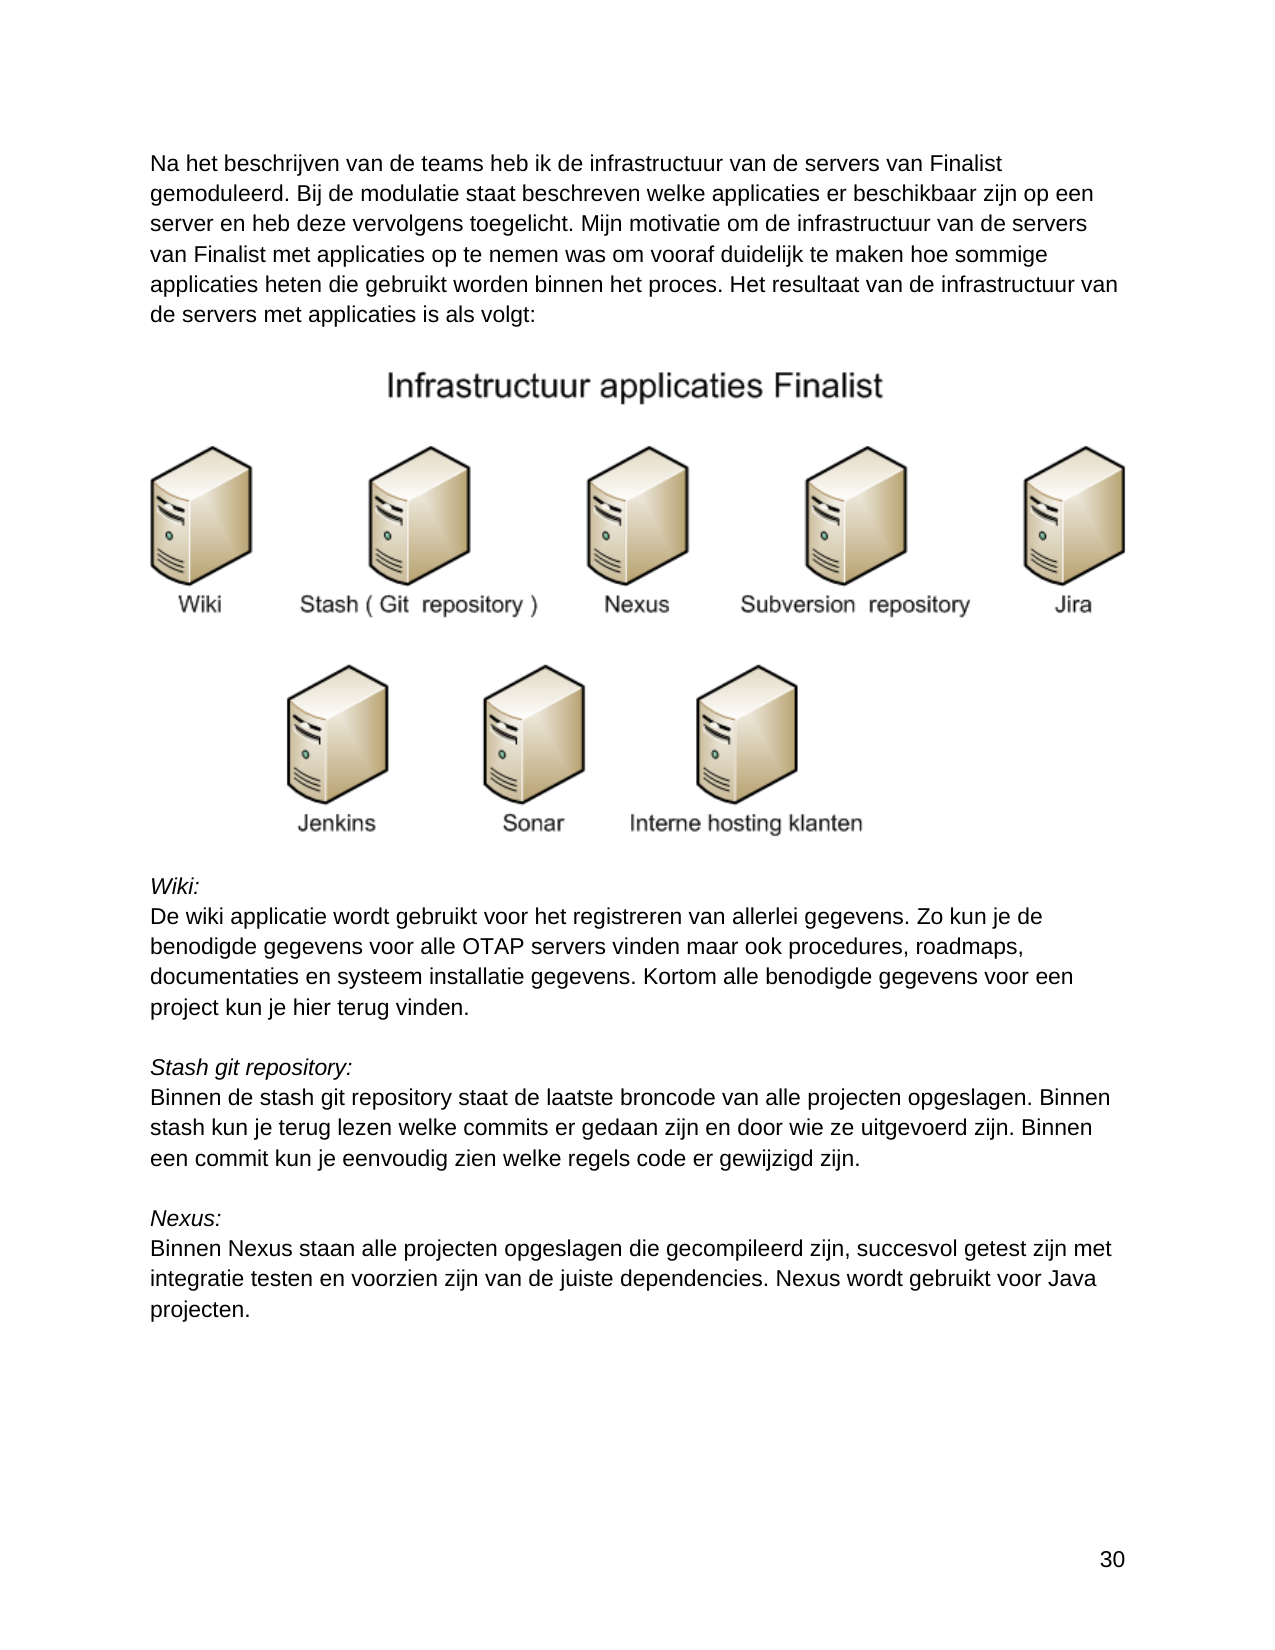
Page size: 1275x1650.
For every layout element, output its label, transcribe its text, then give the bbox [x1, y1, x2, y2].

text Stash git repository: [150, 1054, 1125, 1080]
text De wiki applicatie wordt gebruikt voor het registreren van allerlei gegevens. Zo kun je de benodigde gegevens voor alle OTAP servers vinden maar ook procedures, roadmaps, documentaties en systeem installatie gegevens. Kortom alle benodigde gegevens voor een project kun je hier terug vinden. [150, 903, 1125, 1020]
text Na het beschrijven van de teams heb ik de infrastructuur van de servers van Finalist gemoduleerd. Bij de modulatie staat beschreven welke applicaties er beschikbaar zijn op een server en heb deze vervolgens toegelicht. Mijn motivatie om de infrastructuur van de servers van Finalist met applicaties op te nemen was om vooraf duidelijk te maken hoe sommige applicaties heten die gebruikt worden binnen het proces. Het resultaat van de infrastructuur van de servers met applicaties is als volgt: [150, 150, 1125, 327]
text Nexus: [150, 1205, 1125, 1231]
text Binnen de stash git repository staat de laatste broncode van alle projecten opgeslagen. Binnen stash kun je terug lezen welke commits er gedaan zijn en door wie ze uitgevoerd zijn. Binnen een commit kun je eenvoudig zien welke regels code er gewijzigd zijn. [150, 1084, 1125, 1171]
text Binnen Nexus staan alle projecten opgeslagen die gecompileerd zijn, succesvol getest zijn met integratie testen en voorzien zijn van de juiste dependencies. Nexus wordt gebruikt voor Java projecten. [150, 1235, 1125, 1322]
picture [150, 361, 1125, 839]
text Wiki: [150, 873, 1125, 899]
